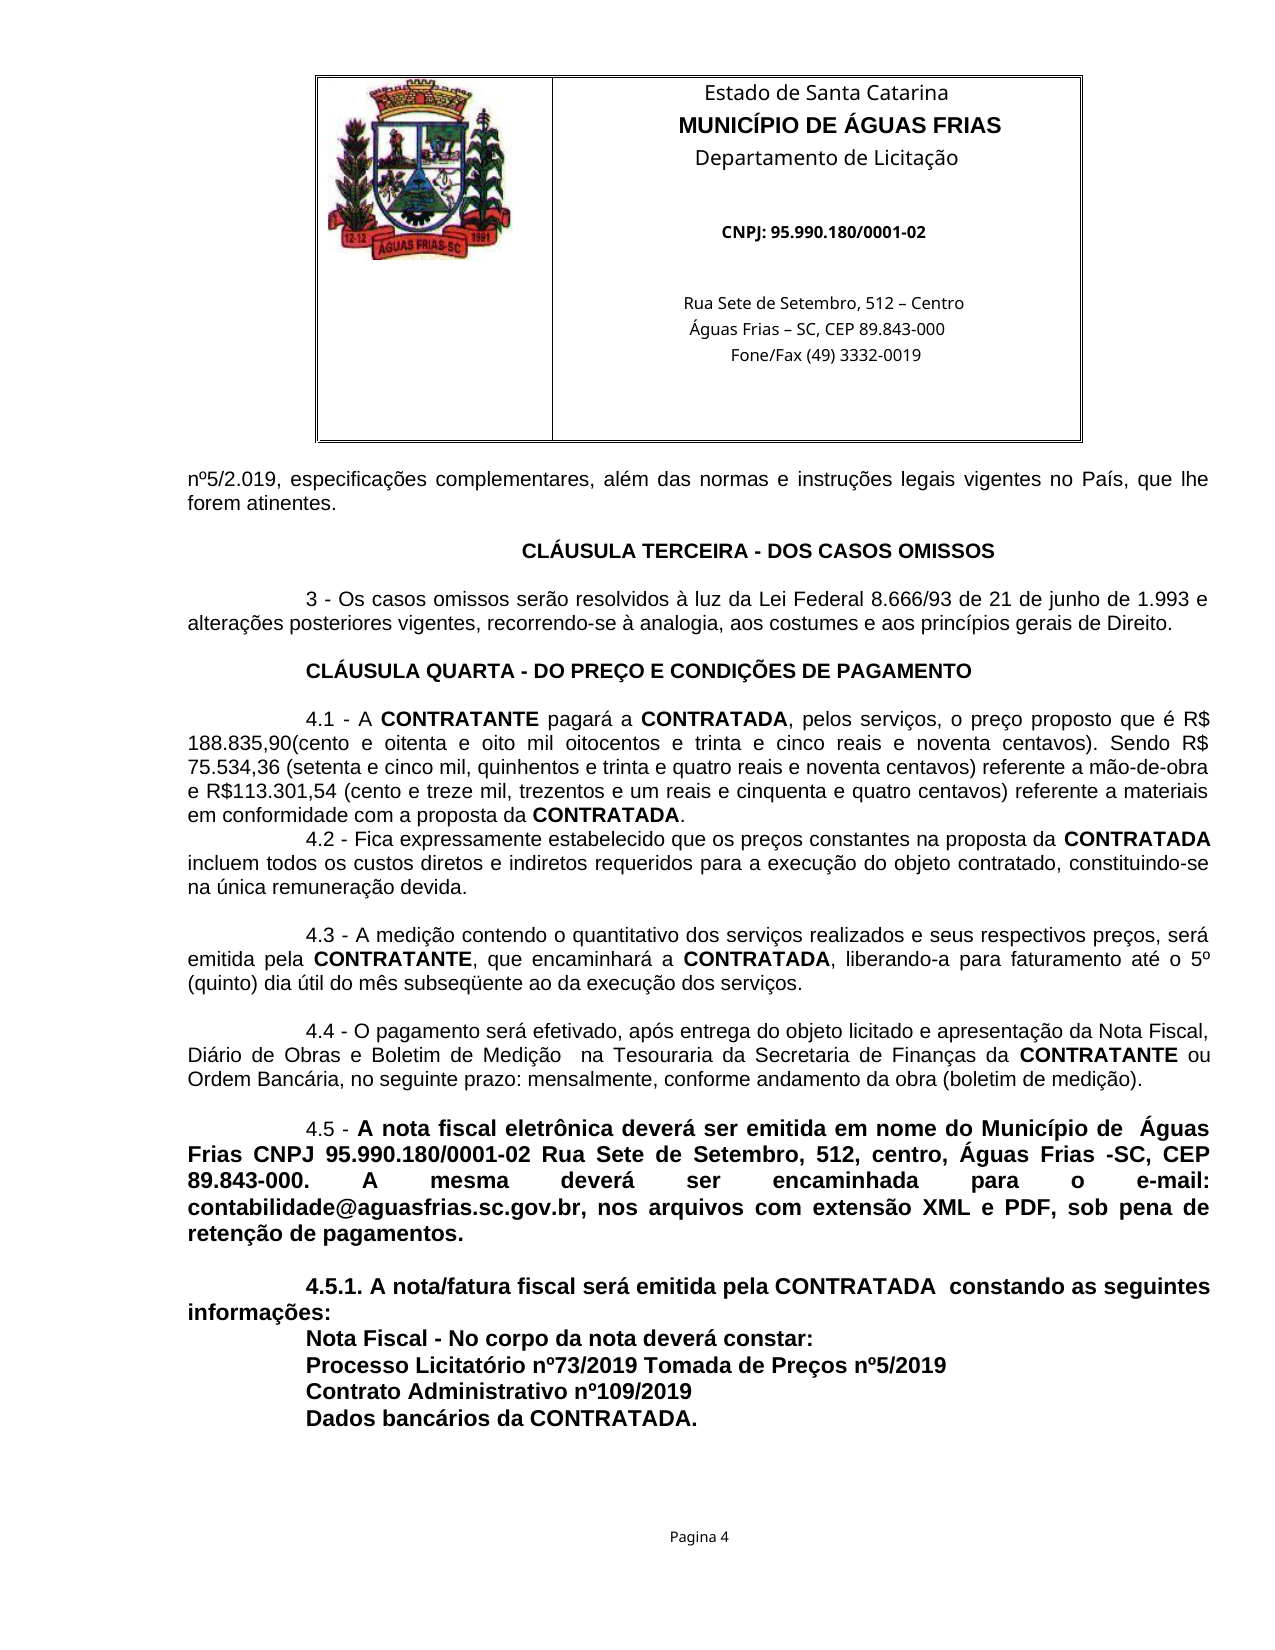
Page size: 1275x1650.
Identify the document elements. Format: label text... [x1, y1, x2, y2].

text 4.4 - O pagamento será efetivado, após entrega do objeto licitado e apresentação da Nota Fiscal, Diário de Obras e Boletim de Medição na Tesouraria da Secretaria de Finanças da CONTRATANTE ou Ordem Bancária, no seguinte prazo: mensalmente, conforme andamento da obra (boletim de medição). [187, 1019, 1211, 1091]
picture [327, 78, 514, 260]
text 4.5 - A nota fiscal eletrônica deverá ser emitida em nome do Município de Águas Frias CNPJ 95.990.180/0001-02 Rua Sete de Setembro, 512, centro, Águas Frias -SC, CEP 89.843-000. A mesma deverá ser encaminhada para o e-mail: contabilidade@aguasfrias.sc.gov.br, nos arquivos com extensão XML e PDF, sob pena de retenção de pagamentos. [187, 1114, 1211, 1246]
text Contrato Administrativo nº109/2019 [187, 1378, 1211, 1404]
text 4.5.1. A nota/fatura fiscal será emitida pela CONTRATADA constando as seguintes informações: [187, 1273, 1211, 1325]
text Dados bancários da CONTRATADA. [187, 1404, 1211, 1431]
text CLÁUSULA QUARTA - DO PREÇO E CONDIÇÕES DE PAGAMENTO [232, 659, 1211, 683]
text CLÁUSULA TERCEIRA - DOS CASOS OMISSOS [187, 539, 1211, 563]
text Processo Licitatório nº73/2019 Tomada de Preços nº5/2019 [187, 1352, 1211, 1378]
text Nota Fiscal - No corpo da nota deverá constar: [187, 1325, 1211, 1352]
text 4.2 - Fica expressamente estabelecido que os preços constantes na proposta da CONTRATADA incluem todos os custos diretos e indiretos requeridos para a execução do objeto contratado, constituindo-se na única remuneração devida. [187, 827, 1211, 899]
text 4.1 - A CONTRATANTE pagará a CONTRATADA, pelos serviços, o preço proposto que é R$ 188.835,90(cento e oitenta e oito mil oitocentos e trinta e cinco reais e noventa centavos). Sendo R$ 75.534,36 (setenta e cinco mil, quinhentos e trinta e quatro reais e noventa centavos) referente a mão-de-obra e R$113.301,54 (cento e treze mil, trezentos e um reais e cinquenta e quatro centavos) referente a materiais em conformidade com a proposta da CONTRATADA. [187, 707, 1211, 827]
text 4.3 - A medição contendo o quantitativo dos serviços realizados e seus respectivos preços, será emitida pela CONTRATANTE, que encaminhará a CONTRATADA, liberando-a para faturamento até o 5º (quinto) dia útil do mês subseqüente ao da execução dos serviços. [187, 923, 1211, 995]
text 3 - Os casos omissos serão resolvidos à luz da Lei Federal 8.666/93 de 21 de junho de 1.993 e alterações posteriores vigentes, recorrendo-se à analogia, aos costumes e aos princípios gerais de Direito. [187, 587, 1211, 635]
